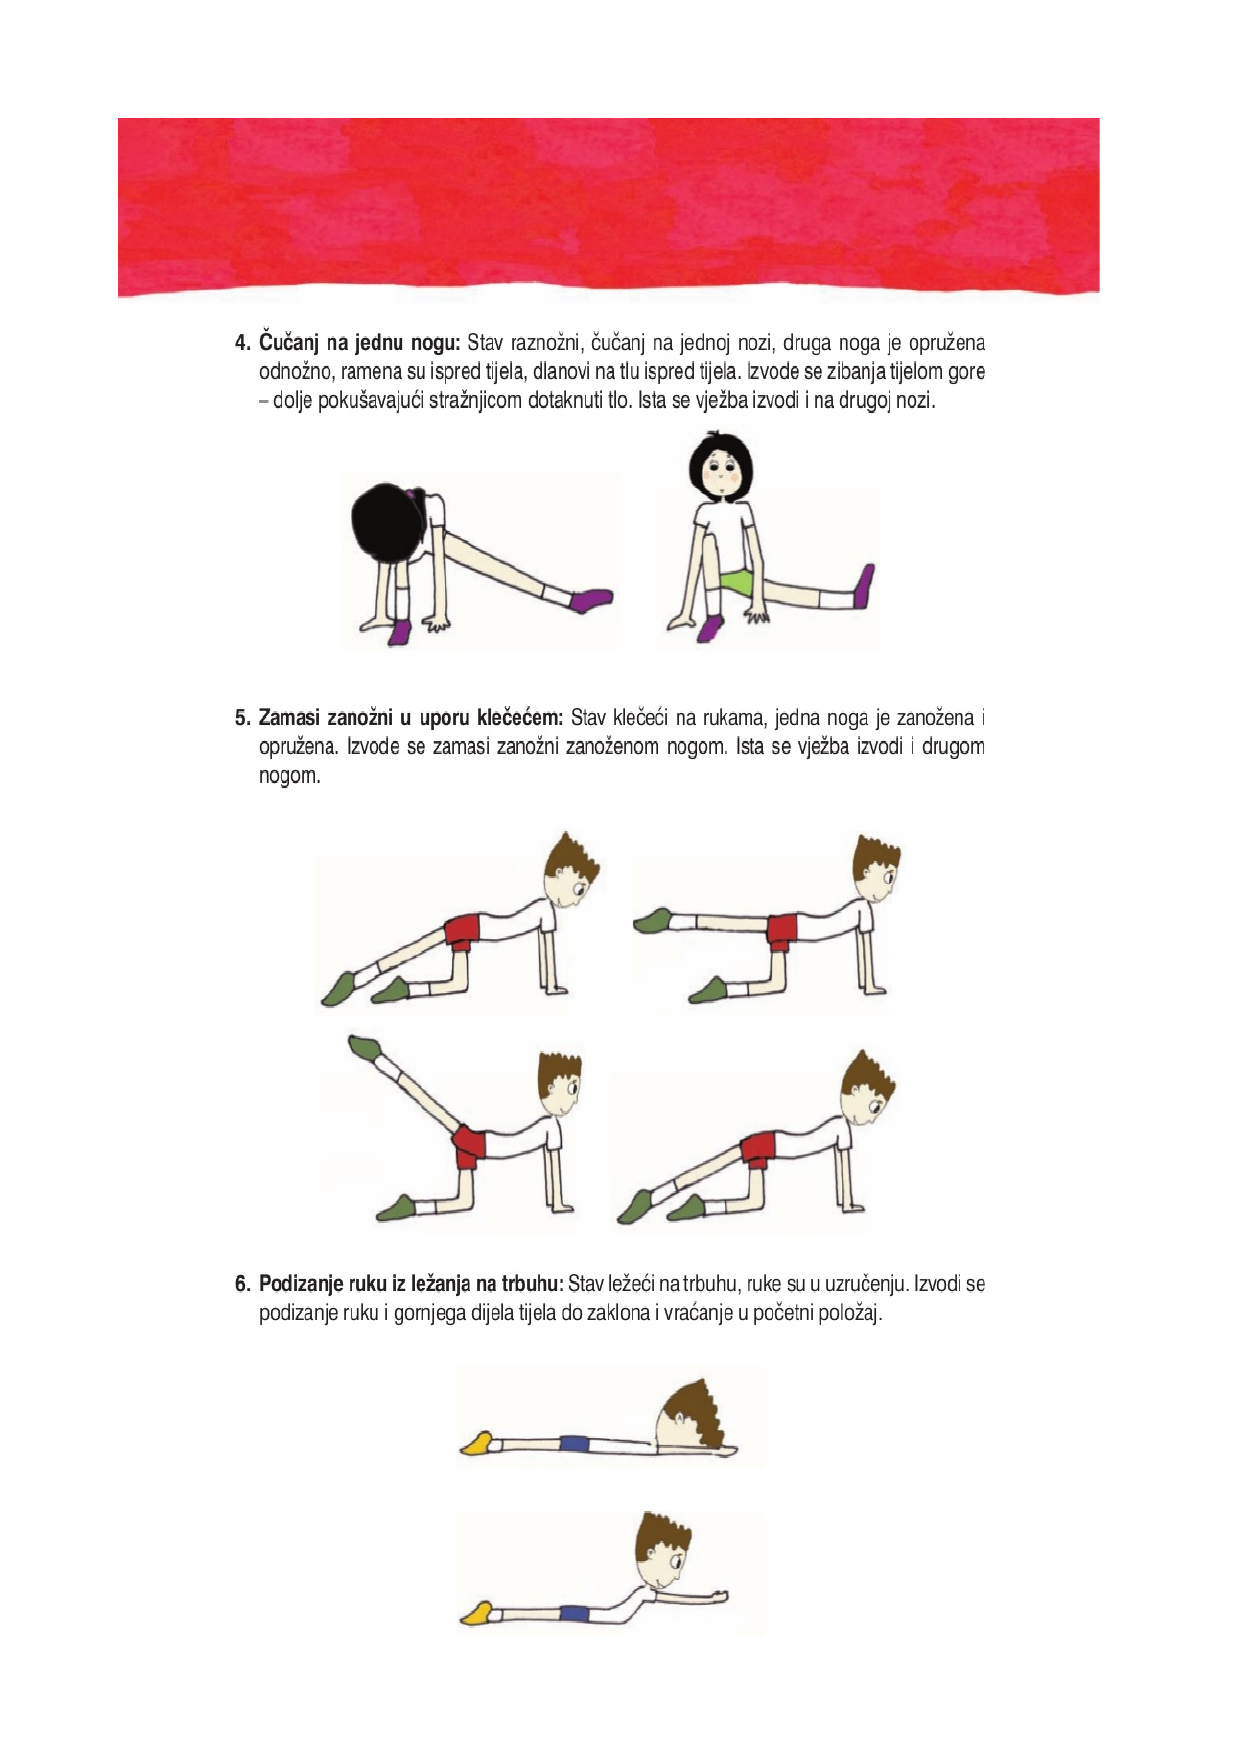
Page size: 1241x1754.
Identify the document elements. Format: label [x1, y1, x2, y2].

picture [118, 118, 1100, 1636]
